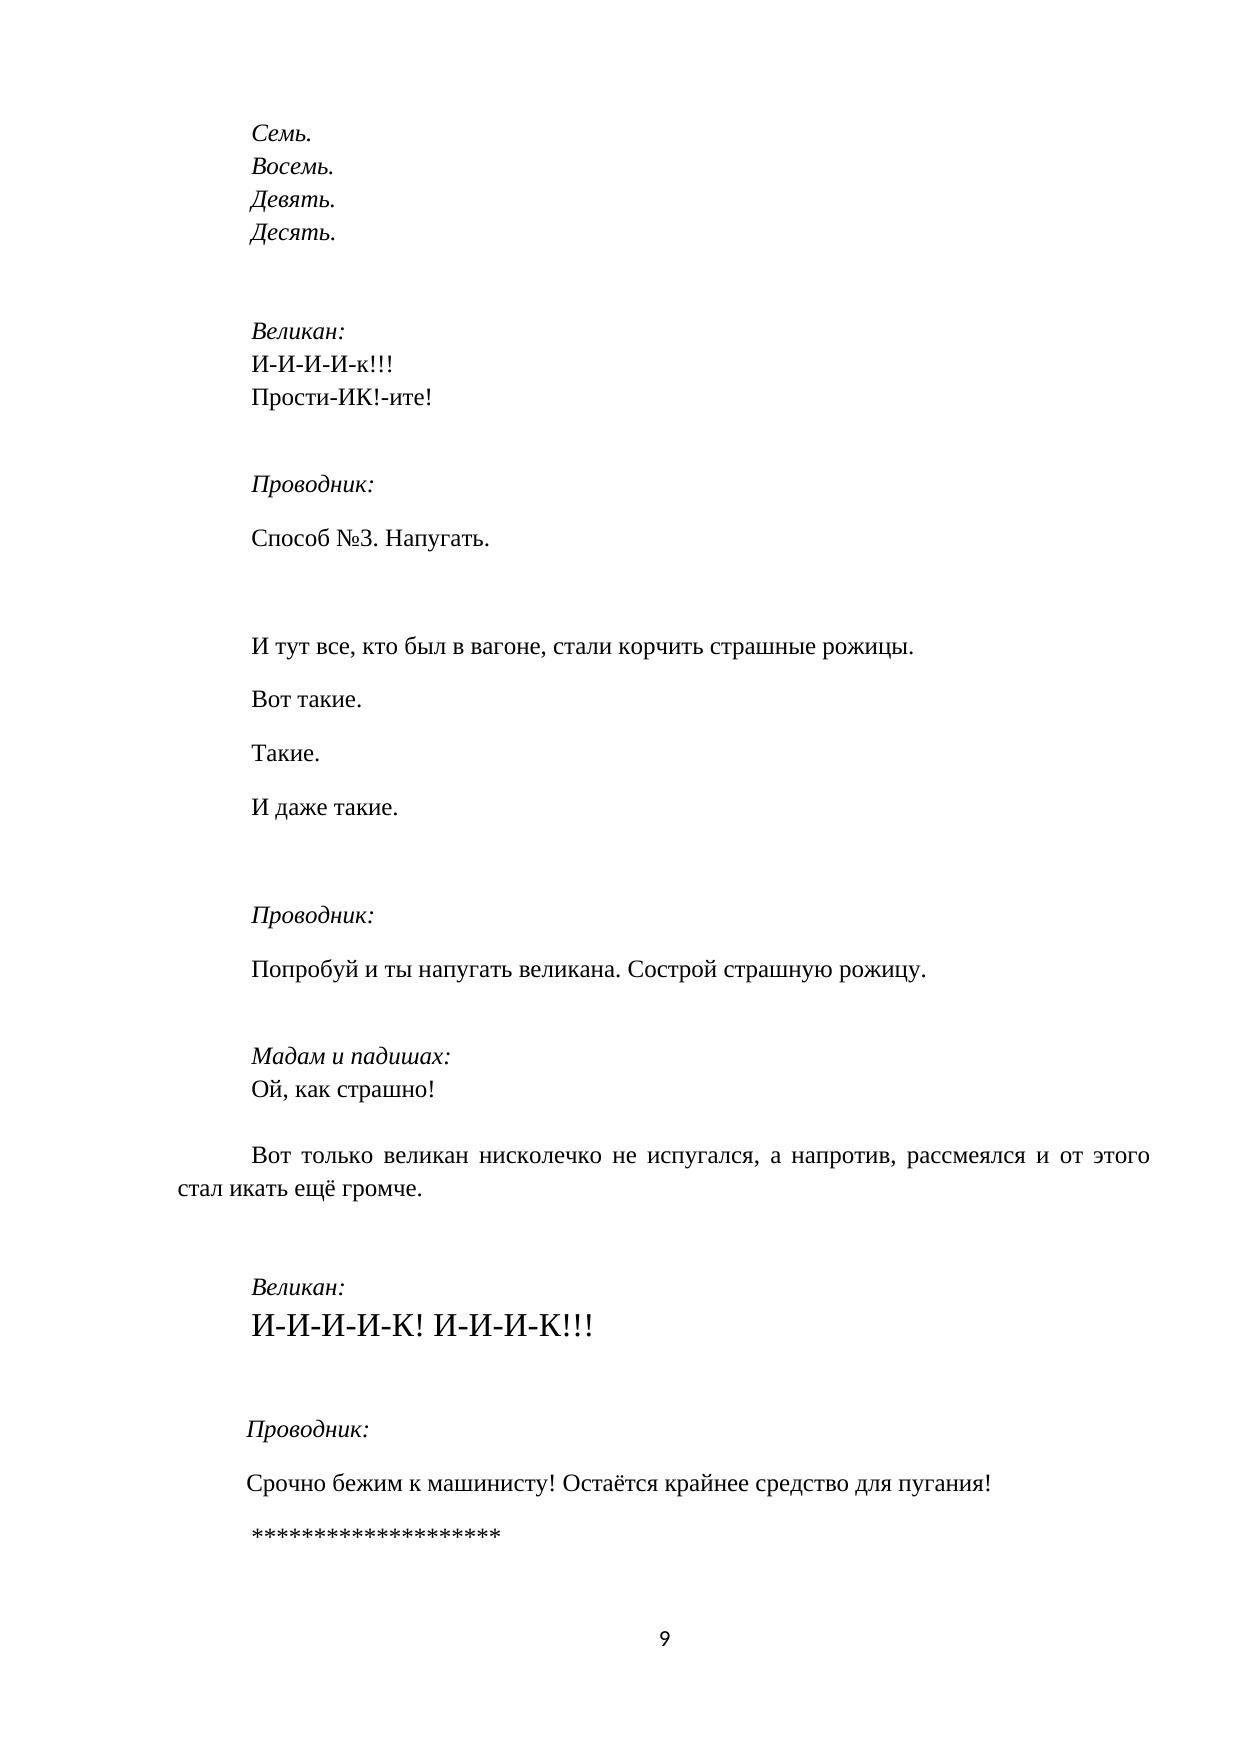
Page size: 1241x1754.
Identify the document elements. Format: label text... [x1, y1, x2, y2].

list Десять. [177, 217, 1152, 246]
list Прости-ИК!-ите! [177, 382, 1152, 411]
text Вот такие. [177, 684, 1152, 713]
text Проводник: [177, 1414, 1152, 1443]
list ******************** [177, 1522, 1152, 1550]
text Способ №3. Напугать. [177, 523, 1152, 552]
list Семь. [177, 118, 1152, 147]
list Ой, как страшно! [177, 1074, 1152, 1102]
list Вот только великан нисколечко не испугался, а напротив, рассмеялся и от этого стал икать ещё громче. [177, 1140, 1152, 1202]
text Такие. [177, 738, 1152, 767]
list Великан: [177, 316, 1152, 345]
text И даже такие. [177, 792, 1152, 821]
text Проводник: [177, 900, 1152, 929]
text И тут все, кто был в вагоне, стали корчить страшные рожицы. [177, 631, 1152, 659]
text Срочно бежим к машинисту! Остаётся крайнее средство для пугания! [177, 1468, 1152, 1496]
list И-И-И-И-к!!! [177, 349, 1152, 378]
list Восемь. [177, 151, 1152, 180]
list Мадам и падишах: [177, 1041, 1152, 1069]
text Проводник: [177, 469, 1152, 498]
list И-И-И-И-К! И-И-И-К!!! [177, 1305, 1152, 1343]
list Великан: [177, 1272, 1152, 1301]
list Девять. [177, 184, 1152, 213]
text Попробуй и ты напугать великана. Сострой страшную рожицу. [177, 954, 1152, 983]
